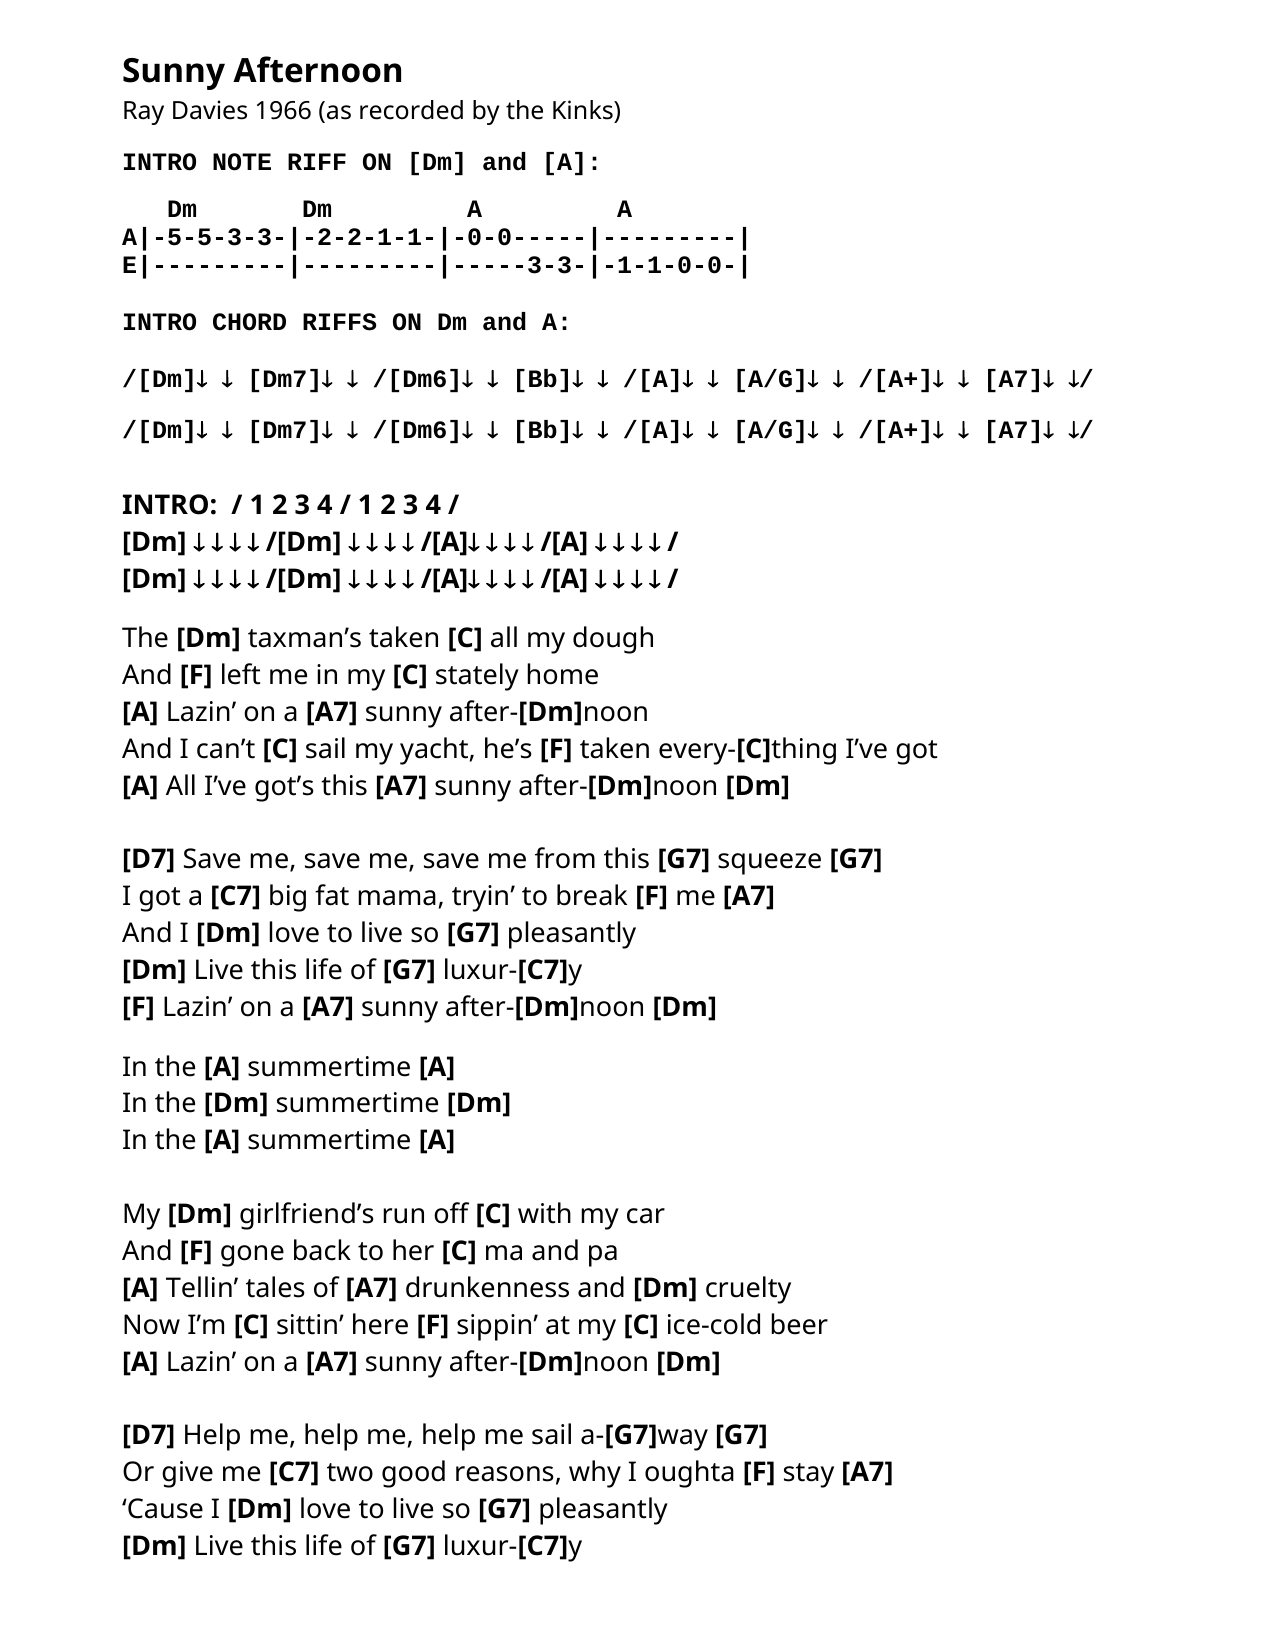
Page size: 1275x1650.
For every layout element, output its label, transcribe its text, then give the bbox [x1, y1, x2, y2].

text And I can’t [C] sail my yacht, he’s [F] taken every-[C]thing I’ve got [122, 729, 1256, 766]
text [A] All I’ve got’s this [A7] sunny after-[Dm]noon [Dm] [122, 766, 1256, 803]
text And [F] gone back to her [C] ma and pa [122, 1231, 1256, 1268]
text [Dm] Live this life of [G7] luxur-[C7]y [122, 951, 1256, 987]
text INTRO NOTE RIFF ON [Dm] and [A]: [122, 149, 1256, 177]
text INTRO: / 1 2 3 4 / 1 2 3 4 / [122, 485, 1256, 522]
text [A] Lazin’ on a [A7] sunny after-[Dm]noon [Dm] [122, 1342, 1256, 1379]
text [D7] Help me, help me, help me sail a-[G7]way [G7] [122, 1416, 1256, 1453]
text And [F] left me in my [C] stately home [122, 656, 1256, 692]
text In the [A] summertime [A] [122, 1047, 1256, 1084]
text I got a [C7] big fat mama, tryin’ to break [F] me [A7] [122, 877, 1256, 914]
text In the [Dm] summertime [Dm] [122, 1084, 1256, 1121]
text My [Dm] girlfriend’s run off [C] with my car [122, 1194, 1256, 1231]
text INTRO CHORD RIFFS ON Dm and A: [122, 309, 1256, 338]
text The [Dm] taxman’s taken [C] all my dough [122, 619, 1256, 656]
text Dm Dm A A [122, 196, 1256, 224]
text [F] Lazin’ on a [A7] sunny after-[Dm]noon [Dm] [122, 987, 1256, 1024]
text In the [A] summertime [A] [122, 1121, 1256, 1158]
text Or give me [C7] two good reasons, why I oughta [F] stay [A7] [122, 1453, 1256, 1489]
text ‘Cause I [Dm] love to live so [G7] pleasantly [122, 1489, 1256, 1526]
text [D7] Save me, save me, save me from this [G7] squeeze [G7] [122, 840, 1256, 877]
text [Dm] /[Dm] /[A] /[A] / [122, 559, 1256, 596]
text /[Dm] [Dm7] /[Dm6] [Bb] /[A] [A/G] /[A+] [A7] / [122, 417, 1256, 446]
text And I [Dm] love to live so [G7] pleasantly [122, 914, 1256, 951]
text [A] Tellin’ tales of [A7] drunkenness and [Dm] cruelty [122, 1268, 1256, 1305]
text E|---------|---------|-----3-3-|-1-1-0-0-| [122, 253, 1256, 281]
text Sunny Afternoon [122, 47, 1256, 92]
text Ray Davies 1966 (as recorded by the Kinks) [122, 92, 1256, 126]
text [Dm] Live this life of [G7] luxur-[C7]y [122, 1526, 1256, 1563]
text Now I’m [C] sittin’ here [F] sippin’ at my [C] ice-cold beer [122, 1305, 1256, 1342]
text [A] Lazin’ on a [A7] sunny after-[Dm]noon [122, 692, 1256, 729]
text [Dm] /[Dm] /[A] /[A] / [122, 522, 1256, 559]
text A|-5-5-3-3-|-2-2-1-1-|-0-0-----|---------| [122, 224, 1256, 253]
text /[Dm] [Dm7] /[Dm6] [Bb] /[A] [A/G] /[A+] [A7] / [122, 366, 1256, 394]
